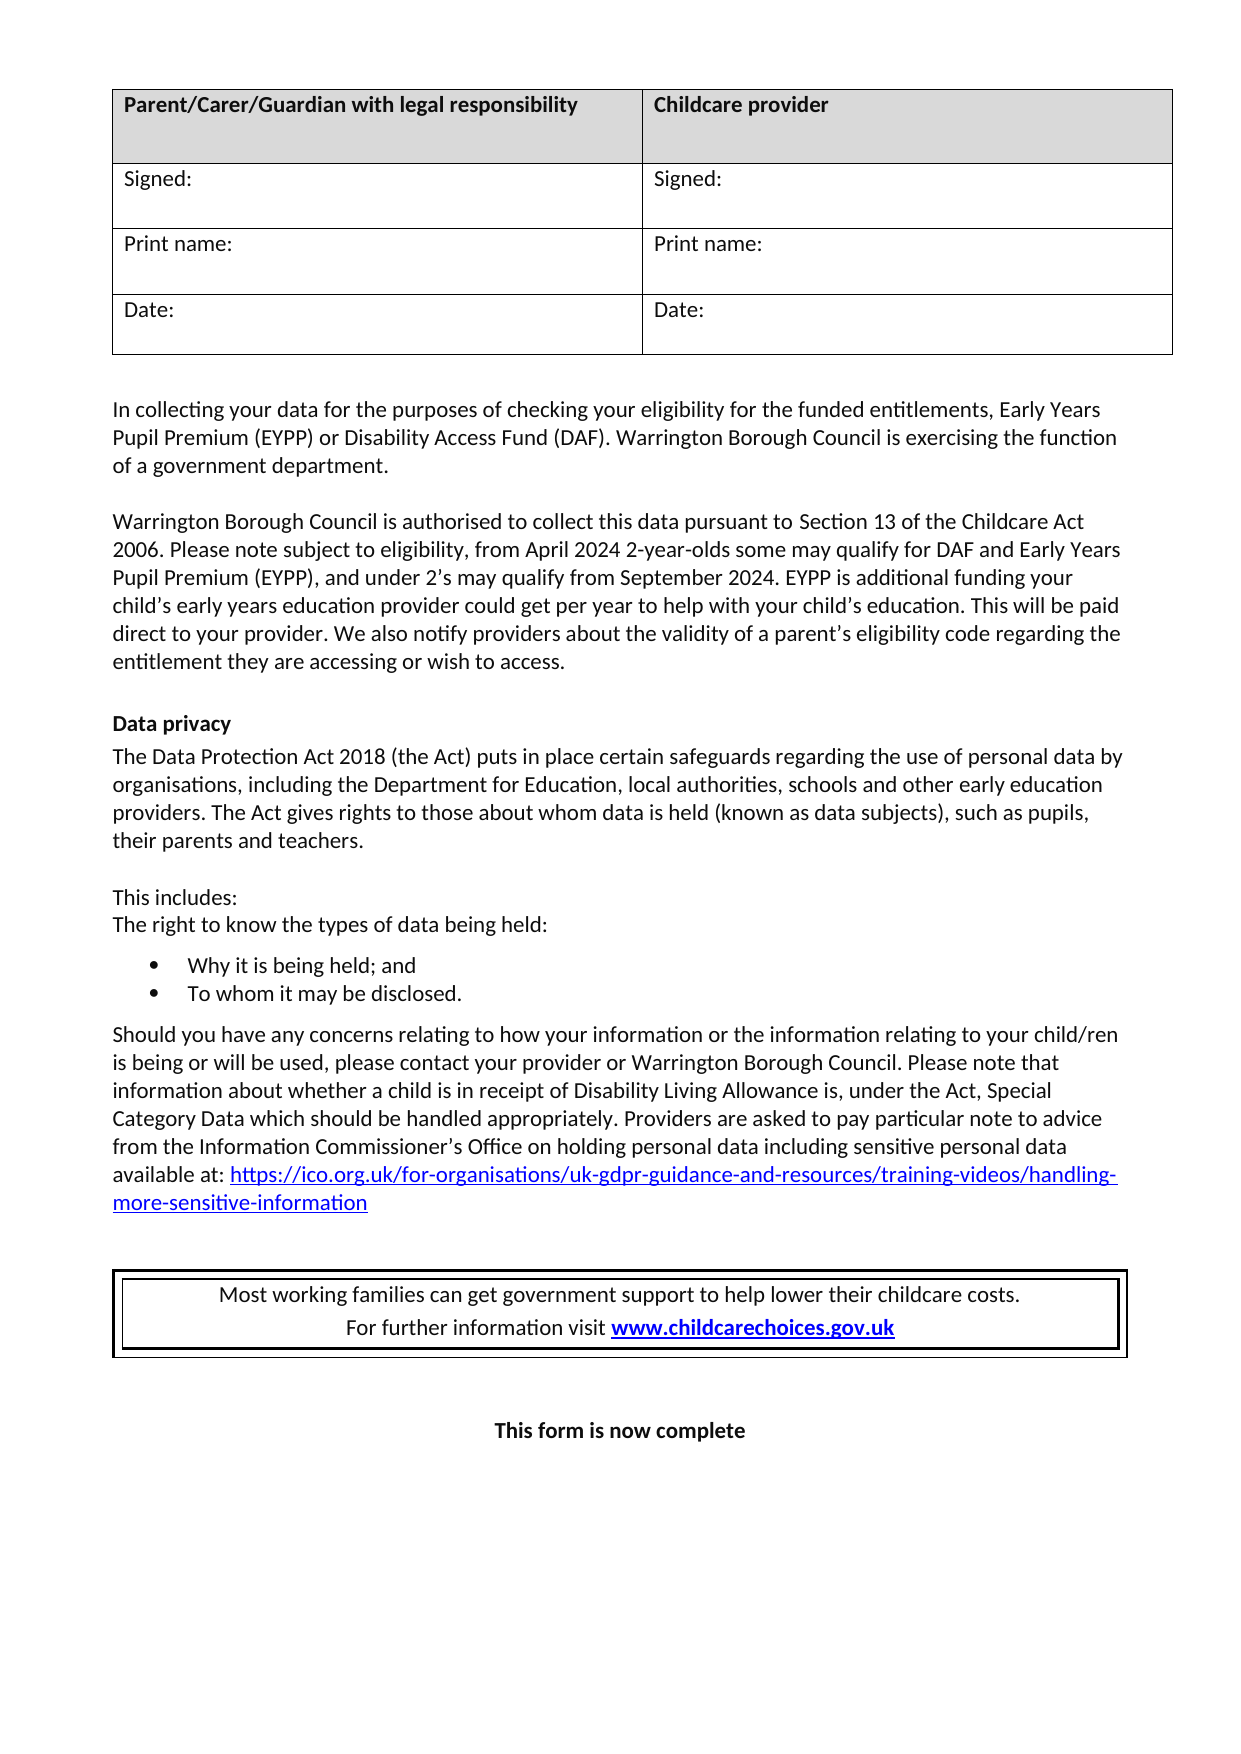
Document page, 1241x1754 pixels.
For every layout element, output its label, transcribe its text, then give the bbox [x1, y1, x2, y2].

text The Data Protection Act 2018 (the Act) puts in place certain safeguards regarding the use of personal data by organisations, including the Department for Education, local authorities, schools and other early education providers. The Act gives rights to those about whom data is held (known as data subjects), such as pupils, their parents and teachers. [112, 742, 1128, 854]
list To whom it may be disclosed. [150, 979, 1128, 1007]
table_cell Signed: [113, 164, 642, 228]
table_cell Date: [643, 295, 1172, 354]
text Data privacy [112, 675, 1128, 737]
text This includes: [112, 883, 1128, 911]
table_cell Print name: [113, 229, 642, 294]
text In collecting your data for the purposes of checking your eligibility for the funded entitlements, Early Years Pupil Premium (EYPP) or Disability Access Fund (DAF). Warrington Borough Council is exercising the function of a government department. [112, 395, 1128, 479]
table_cell Print name: [643, 229, 1172, 294]
table_cell Date: [113, 295, 642, 354]
table_header Most working families can get government support to help lower their childcare costs. For further information visit www.childcarechoices.gov.uk [118, 1272, 1122, 1347]
text Should you have any concerns relating to how your information or the information relating to your child/ren is being or will be used, please contact your provider or Warrington Borough Council. Please note that information about whether a child is in receipt of Disability Living Allowance is, under the Act, Special Category Data which should be handled appropriately. Providers are asked to pay particular note to advice from the Information Commissioner’s Office on holding personal data including sensitive personal data available at: https://ico.org.uk/for-organisations/uk-gdpr-guidance-and-resources/training-videos/handling-more-sensitive-information [112, 1020, 1128, 1216]
text Warrington Borough Council is authorised to collect this data pursuant to Section 13 of the Childcare Act 2006. Please note subject to eligibility, from April 2024 2-year-olds some may qualify for DAF and Early Years Pupil Premium (EYPP), and under 2’s may qualify from September 2024. EYPP is additional funding your child’s early years education provider could get per year to help with your child’s education. This will be paid direct to your provider. We also notify providers about the validity of a parent’s eligibility code regarding the entitlement they are accessing or wish to access. [112, 507, 1128, 675]
table_cell Signed: [643, 164, 1172, 228]
text This form is now complete [112, 1417, 1128, 1444]
table_header Parent/Carer/Guardian with legal responsibility [113, 90, 642, 163]
list Why it is being held; and [150, 951, 1128, 979]
text The right to know the types of data being held: [112, 911, 1128, 939]
table_header Childcare provider [643, 90, 1172, 163]
